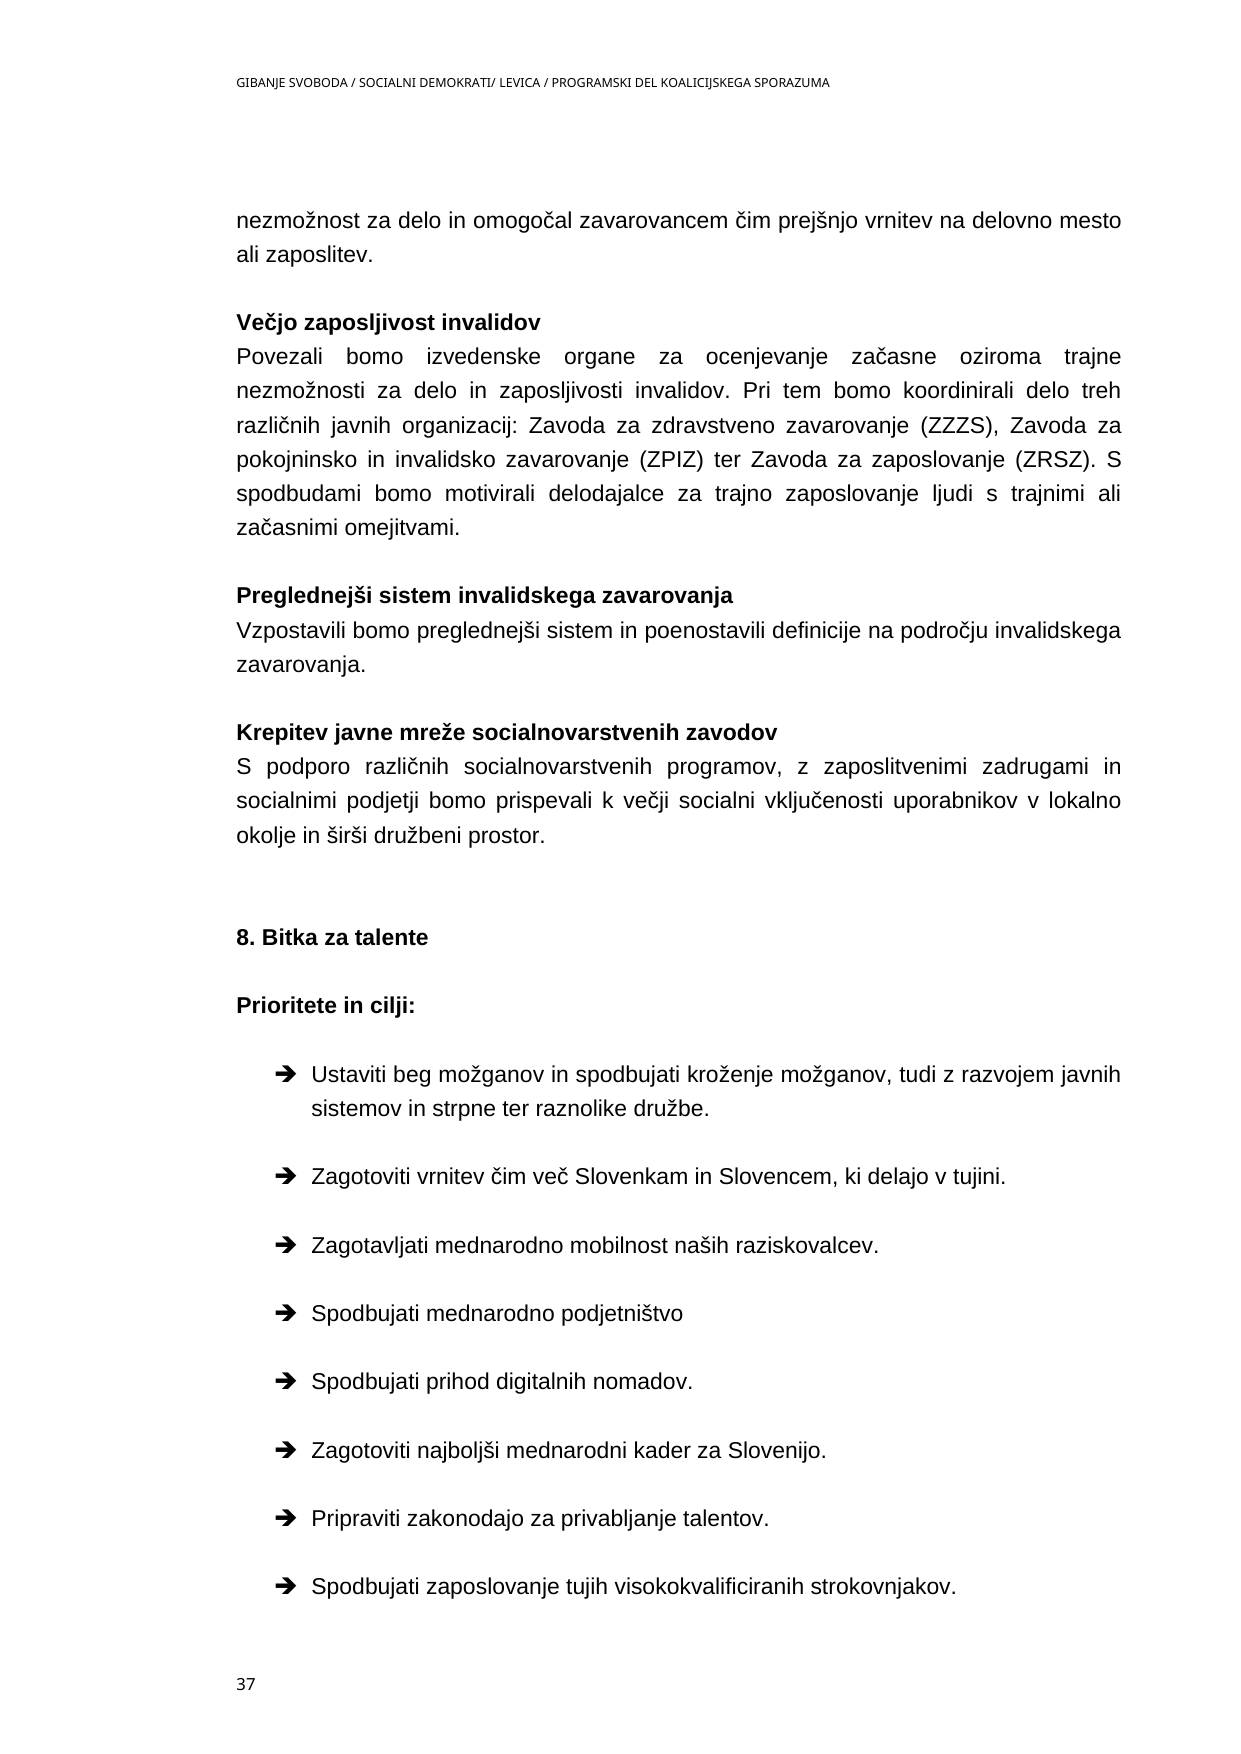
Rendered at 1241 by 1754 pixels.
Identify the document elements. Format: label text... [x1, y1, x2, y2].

list Ustaviti beg možganov in spodbujati kroženje možganov, tudi z razvojem javnih sistemov in strpne ter raznolike družbe. [274, 1061, 1122, 1121]
text Vzpostavili bomo preglednejši sistem in poenostavili definicije na področju invalidskega zavarovanja. [236, 617, 1122, 677]
list Spodbujati zaposlovanje tujih visokokvalificiranih strokovnjakov. [274, 1573, 1122, 1600]
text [236, 207, 1122, 267]
list Spodbujati prihod digitalnih nomadov. [274, 1368, 1122, 1395]
text Povezali bomo izvedenske organe za ocenjevanje začasne oziroma trajne nezmožnosti za delo in zaposljivosti invalidov. Pri tem bomo koordinirali delo treh različnih javnih organizacij: Zavoda za zdravstveno zavarovanje (ZZZS), Zavoda za pokojninsko in invalidsko zavarovanje (ZPIZ) ter Zavoda za zaposlovanje (ZRSZ). S spodbudami bomo motivirali delodajalce za trajno zaposlovanje ljudi s trajnimi ali začasnimi omejitvami. [236, 343, 1122, 541]
list Zagotavljati mednarodno mobilnost naših raziskovalcev. [274, 1232, 1122, 1258]
subtitle Prioritete in cilji: [236, 992, 1122, 1019]
text S podporo različnih socialnovarstvenih programov, z zaposlitvenimi zadrugami in socialnimi podjetji bomo prispevali k večji socialni vključenosti uporabnikov v lokalno okolje in širši družbeni prostor. [236, 753, 1122, 848]
title 8. Bitka za talente [236, 924, 1122, 951]
list Zagotoviti vrnitev čim več Slovenkam in Slovencem, ki delajo v tujini. [274, 1163, 1122, 1190]
list Spodbujati mednarodno podjetništvo [274, 1300, 1122, 1326]
list Zagotoviti najboljši mednarodni kader za Slovenijo. [274, 1437, 1122, 1463]
text Krepitev javne mreže socialnovarstvenih zavodov [236, 719, 1122, 746]
list Pripraviti zakonodajo za privabljanje talentov. [274, 1505, 1122, 1531]
text Preglednejši sistem invalidskega zavarovanja [236, 582, 1122, 609]
text Večjo zaposljivost invalidov [236, 309, 1122, 336]
